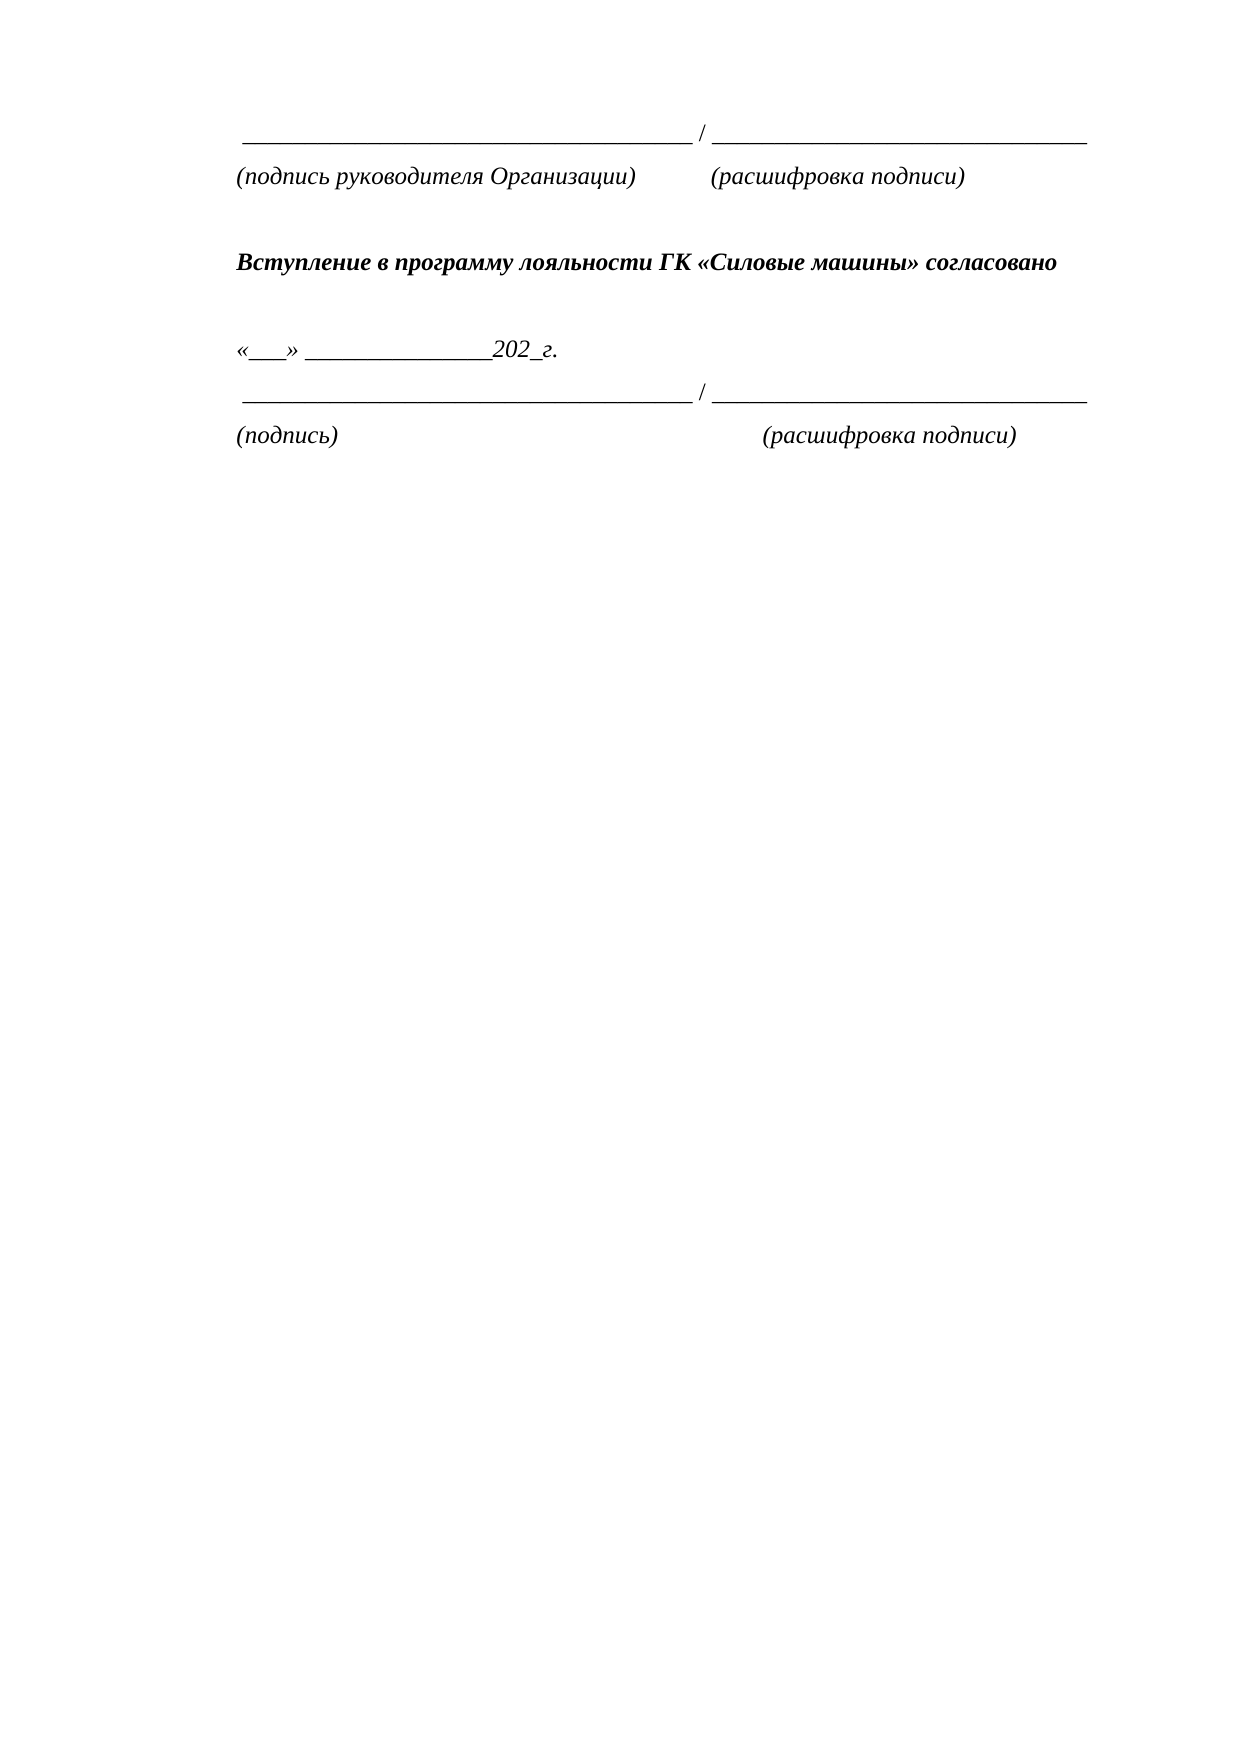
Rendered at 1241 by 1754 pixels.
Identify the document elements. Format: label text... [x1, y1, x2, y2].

text ____________________________________ / ______________________________ [177, 118, 1152, 147]
text (подпись) (расшифровка подписи) [177, 420, 1152, 449]
text Вступление в программу лояльности ГК «Силовые машины» согласовано [177, 247, 1152, 276]
text ____________________________________ / ______________________________ [177, 377, 1152, 406]
text (подпись руководителя Организации) (расшифровка подписи) [177, 161, 1152, 190]
text «___» _______________202_г. [177, 334, 1152, 362]
